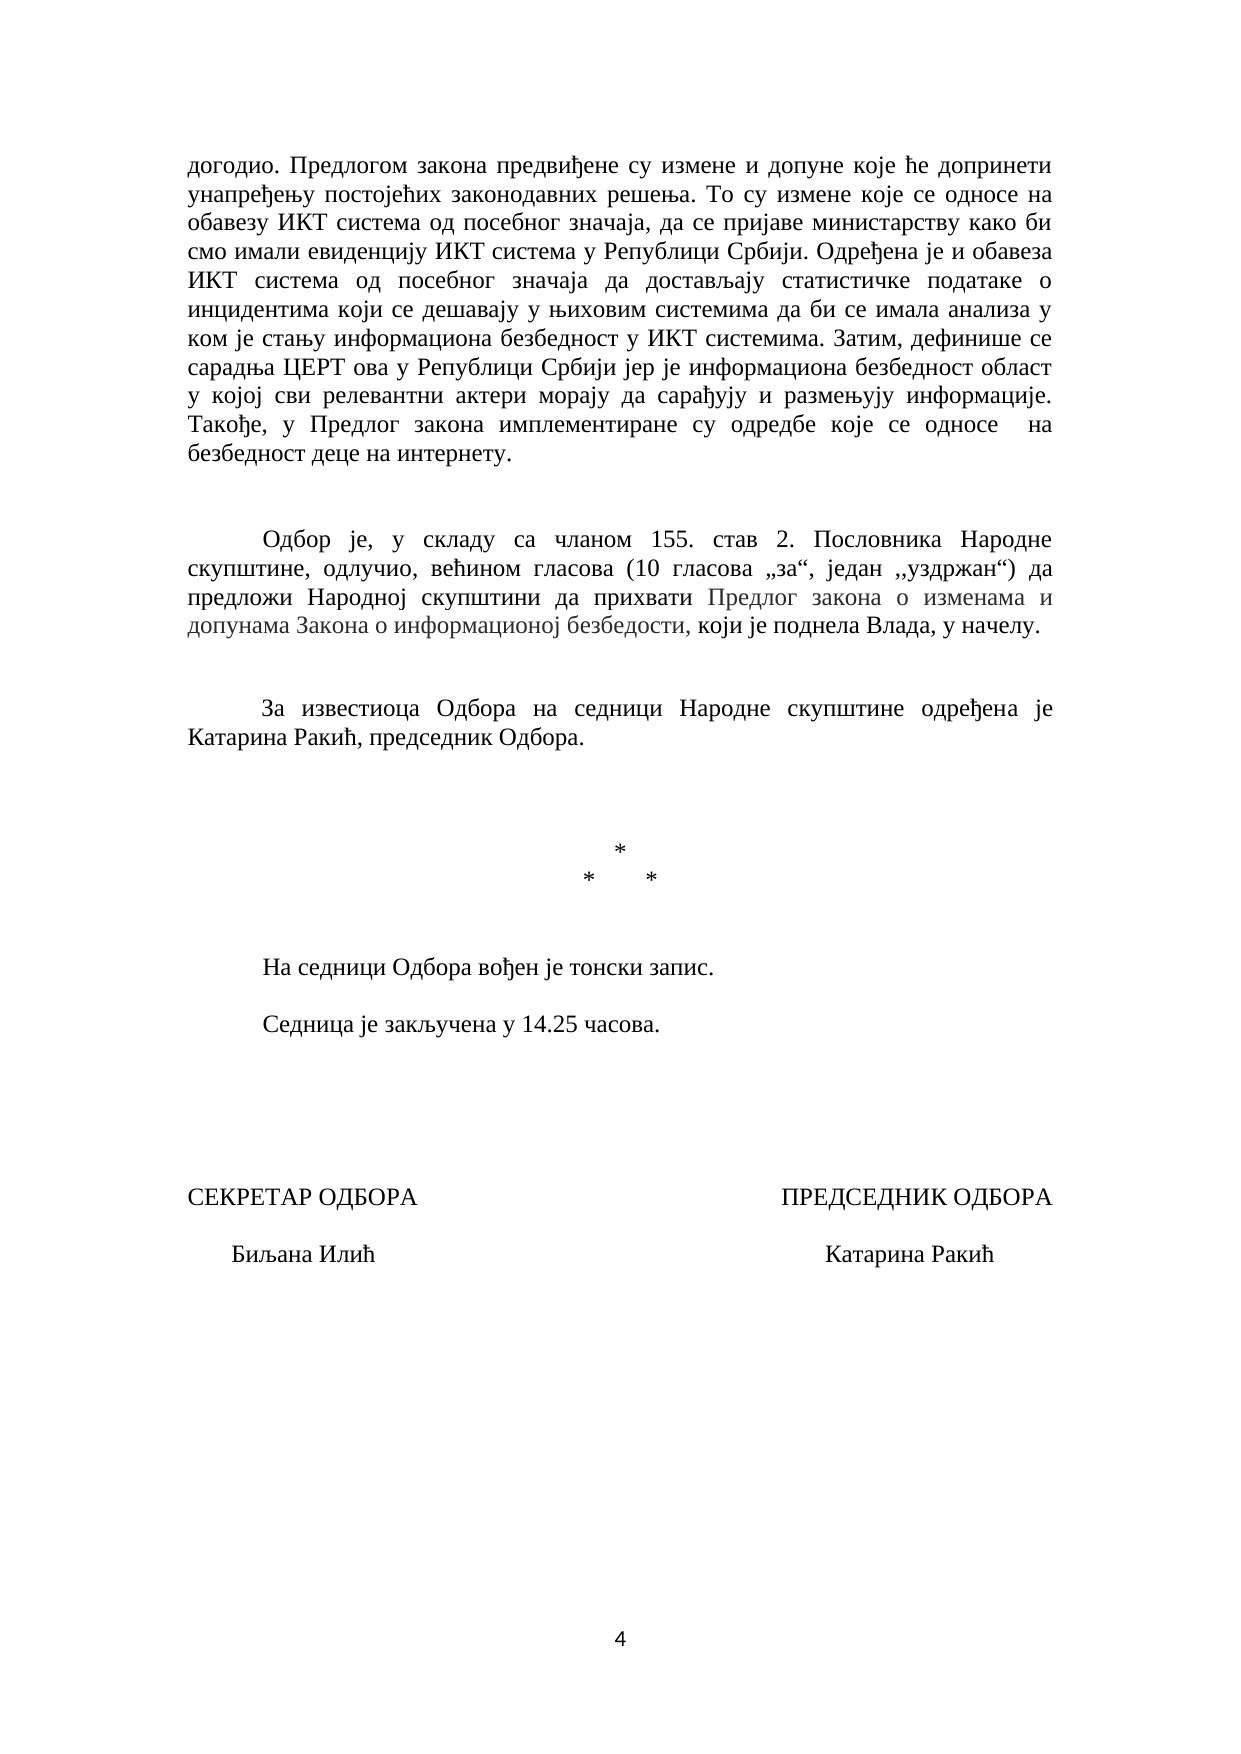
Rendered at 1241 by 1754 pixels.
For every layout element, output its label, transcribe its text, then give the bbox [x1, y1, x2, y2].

text Биљана Илић Катарина Ракић [187, 1239, 1053, 1268]
text Одбор је, у складу са чланом 155. став 2. Пословника Народне скупштине, одлучио, већином гласова (10 гласова „за“, један ,,уздржан“) да предложи Народној скупштини да прихвати Предлог закона о изменама и допунама Закона о информационој безбедости, који је поднела Влада, у начелу. [187, 524, 1053, 639]
text За известиоца Одбора на седници Народне скупштине одређенa је Катарина Ракић, председник Одбора. [187, 693, 1053, 750]
text * [187, 837, 1053, 865]
text На седници Одбора вођен је тонски запис. [187, 952, 1053, 980]
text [187, 150, 1053, 467]
text СЕКРЕТАР ОДБОРА ПРЕДСЕДНИК ОДБОРА [187, 1182, 1053, 1210]
text * * [187, 865, 1053, 894]
text Седница је закључена у 14.25 часова. [187, 1009, 1053, 1038]
